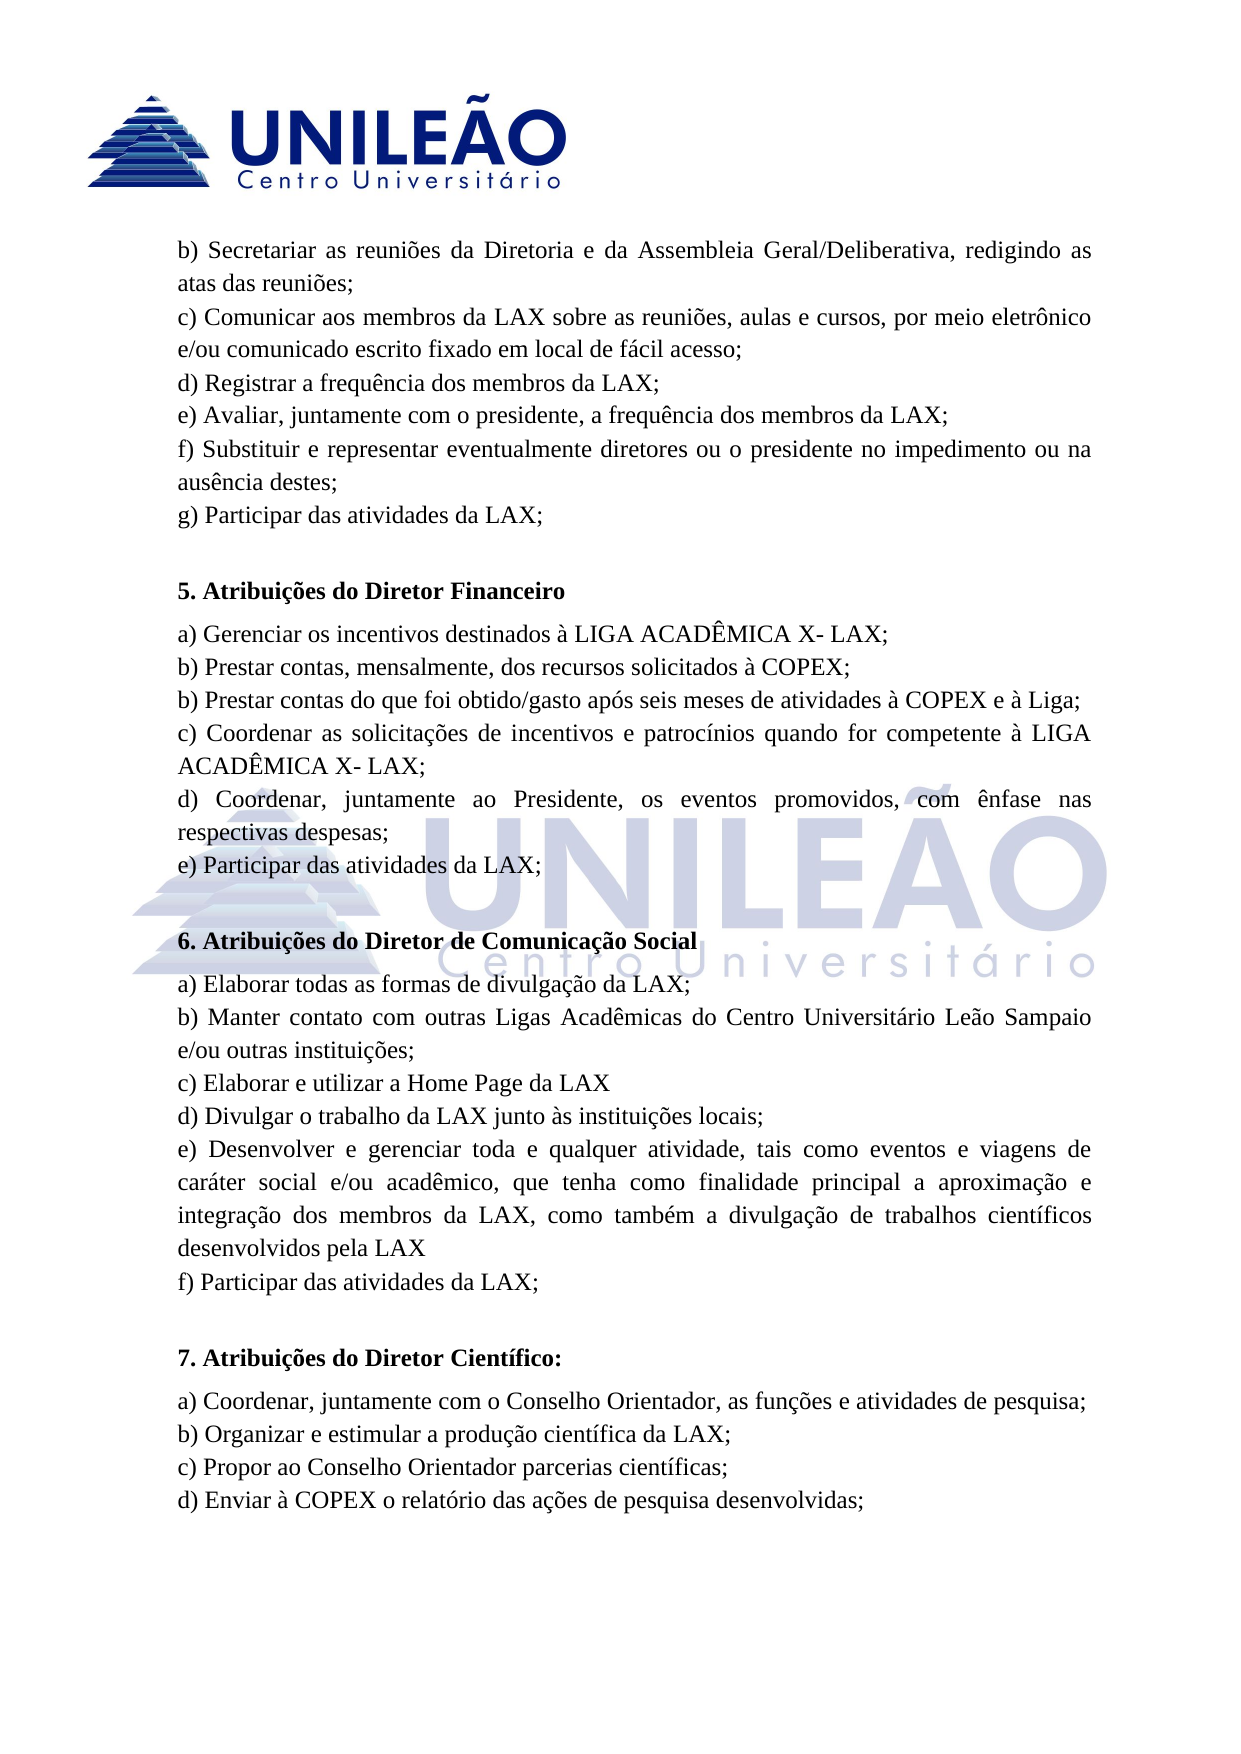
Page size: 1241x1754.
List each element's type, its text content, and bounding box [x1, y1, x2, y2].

text a) Elaborar todas as formas de divulgação da LAX; [177, 969, 1092, 998]
text c) Propor ao Conselho Orientador parcerias científicas; [177, 1452, 1092, 1481]
text b) Prestar contas, mensalmente, dos recursos solicitados à COPEX; [177, 652, 1092, 681]
text 5. Atribuições do Diretor Financeiro [177, 576, 1092, 604]
text d) Enviar à COPEX o relatório das ações de pesquisa desenvolvidas; [177, 1485, 1092, 1514]
text a) Coordenar, juntamente com o Conselho Orientador, as funções e atividades de pesquisa; [177, 1386, 1092, 1414]
text d) Coordenar, juntamente ao Presidente, os eventos promovidos, com ênfase nas respectivas despesas; [177, 784, 1092, 846]
text b) Manter contato com outras Ligas Acadêmicas do Centro Universitário Leão Sampaio e/ou outras instituições; [177, 1002, 1092, 1064]
text e) Desenvolver e gerenciar toda e qualquer atividade, tais como eventos e viagens de caráter social e/ou acadêmico, que tenha como finalidade principal a aproximação e integração dos membros da LAX, como também a divulgação de trabalhos científicos desenvolvidos pela LAX [177, 1134, 1092, 1262]
text d) Divulgar o trabalho da LAX junto às instituições locais; [177, 1101, 1092, 1130]
text b) Prestar contas do que foi obtido/gasto após seis meses de atividades à COPEX e à Liga; [177, 685, 1092, 714]
text f) Substituir e representar eventualmente diretores ou o presidente no impedimento ou na ausência destes; [177, 434, 1092, 495]
text d) Registrar a frequência dos membros da LAX; [177, 368, 1092, 396]
text c) Comunicar aos membros da LAX sobre as reuniões, aulas e cursos, por meio eletrônico e/ou comunicado escrito fixado em local de fácil acesso; [177, 302, 1092, 363]
text g) Participar das atividades da LAX; [177, 500, 1092, 528]
text 7. Atribuições do Diretor Científico: [177, 1343, 1092, 1371]
text 6. Atribuições do Diretor de Comunicação Social [177, 926, 1092, 955]
text f) Participar das atividades da LAX; [177, 1267, 1092, 1295]
text c) Elaborar e utilizar a Home Page da LAX [177, 1068, 1092, 1097]
text e) Participar das atividades da LAX; [177, 850, 1092, 879]
picture [0, 3, 1240, 1495]
text b) Organizar e estimular a produção científica da LAX; [177, 1419, 1092, 1448]
text a) Gerenciar os incentivos destinados à LIGA ACADÊMICA X- LAX; [177, 619, 1092, 648]
text e) Avaliar, juntamente com o presidente, a frequência dos membros da LAX; [177, 401, 1092, 429]
text c) Coordenar as solicitações de incentivos e patrocínios quando for competente à LIGA ACADÊMICA X- LAX; [177, 718, 1092, 780]
text b) Secretariar as reuniões da Diretoria e da Assembleia Geral/Deliberativa, redigindo as atas das reuniões; [177, 236, 1092, 297]
